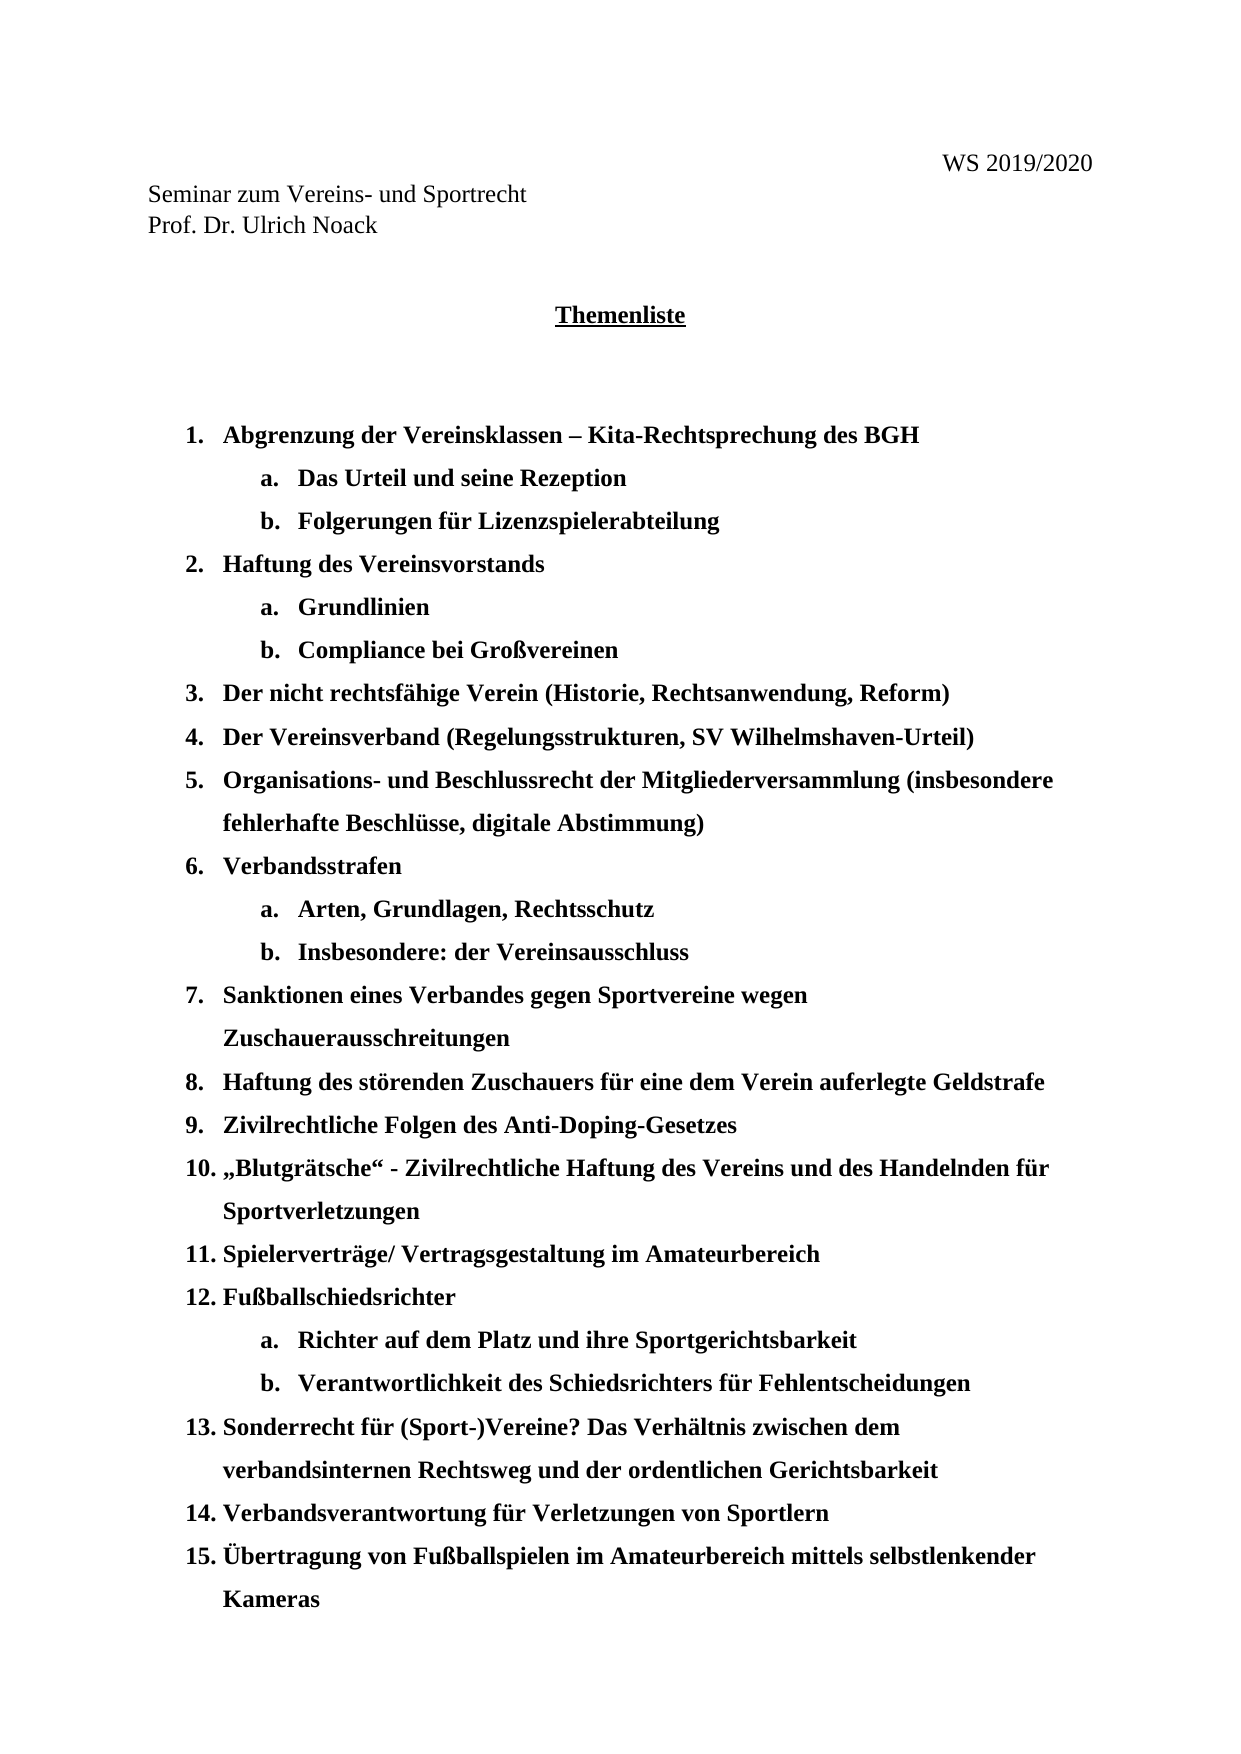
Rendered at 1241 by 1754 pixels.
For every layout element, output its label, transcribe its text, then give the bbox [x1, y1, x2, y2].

list Grundlinien [260, 592, 1093, 621]
list „Blutgrätsche“ - Zivilrechtliche Haftung des Vereins und des Handelnden für Sportverletzungen [185, 1153, 1093, 1225]
list Abgrenzung der Vereinsklassen – Kita-Rechtsprechung des BGH [185, 420, 1093, 448]
list Der nicht rechtsfähige Verein (Historie, Rechtsanwendung, Reform) [185, 678, 1093, 707]
list Haftung des störenden Zuschauers für eine dem Verein auferlegte Geldstrafe [185, 1067, 1093, 1095]
list Übertragung von Fußballspielen im Amateurbereich mittels selbstlenkender Kameras [185, 1541, 1093, 1613]
list Arten, Grundlagen, Rechtsschutz [260, 894, 1093, 923]
list Sonderrecht für (Sport-)Vereine? Das Verhältnis zwischen dem verbandsinternen Rechtsweg und der ordentlichen Gerichtsbarkeit [185, 1412, 1093, 1483]
list Fußballschiedsrichter [185, 1282, 1093, 1311]
text WS 2019/2020 [148, 148, 1093, 176]
list Insbesondere: der Vereinsausschluss [260, 937, 1093, 966]
list Organisations- und Beschlussrecht der Mitgliederversammlung (insbesondere fehlerhafte Beschlüsse, digitale Abstimmung) [185, 765, 1093, 837]
list Zivilrechtliche Folgen des Anti-Doping-Gesetzes [185, 1110, 1093, 1138]
list Sanktionen eines Verbandes gegen Sportvereine wegen Zuschauerausschreitungen [185, 980, 1093, 1052]
list Haftung des Vereinsvorstands [185, 549, 1093, 578]
list Compliance bei Großvereinen [260, 635, 1093, 664]
list Spielerverträge/ Vertragsgestaltung im Amateurbereich [185, 1239, 1093, 1268]
list Verbandsverantwortung für Verletzungen von Sportlern [185, 1498, 1093, 1527]
list Das Urteil und seine Rezeption [260, 463, 1093, 492]
list Richter auf dem Platz und ihre Sportgerichtsbarkeit [260, 1325, 1093, 1354]
list Folgerungen für Lizenzspielerabteilung [260, 506, 1093, 535]
text Seminar zum Vereins- und Sportrecht [148, 179, 1093, 207]
list Der Vereinsverband (Regelungsstrukturen, SV Wilhelmshaven-Urteil) [185, 722, 1093, 750]
text Themenliste [148, 300, 1093, 329]
list Verbandsstrafen [185, 851, 1093, 880]
text Prof. Dr. Ulrich Noack [148, 210, 1093, 238]
list Verantwortlichkeit des Schiedsrichters für Fehlentscheidungen [260, 1368, 1093, 1397]
